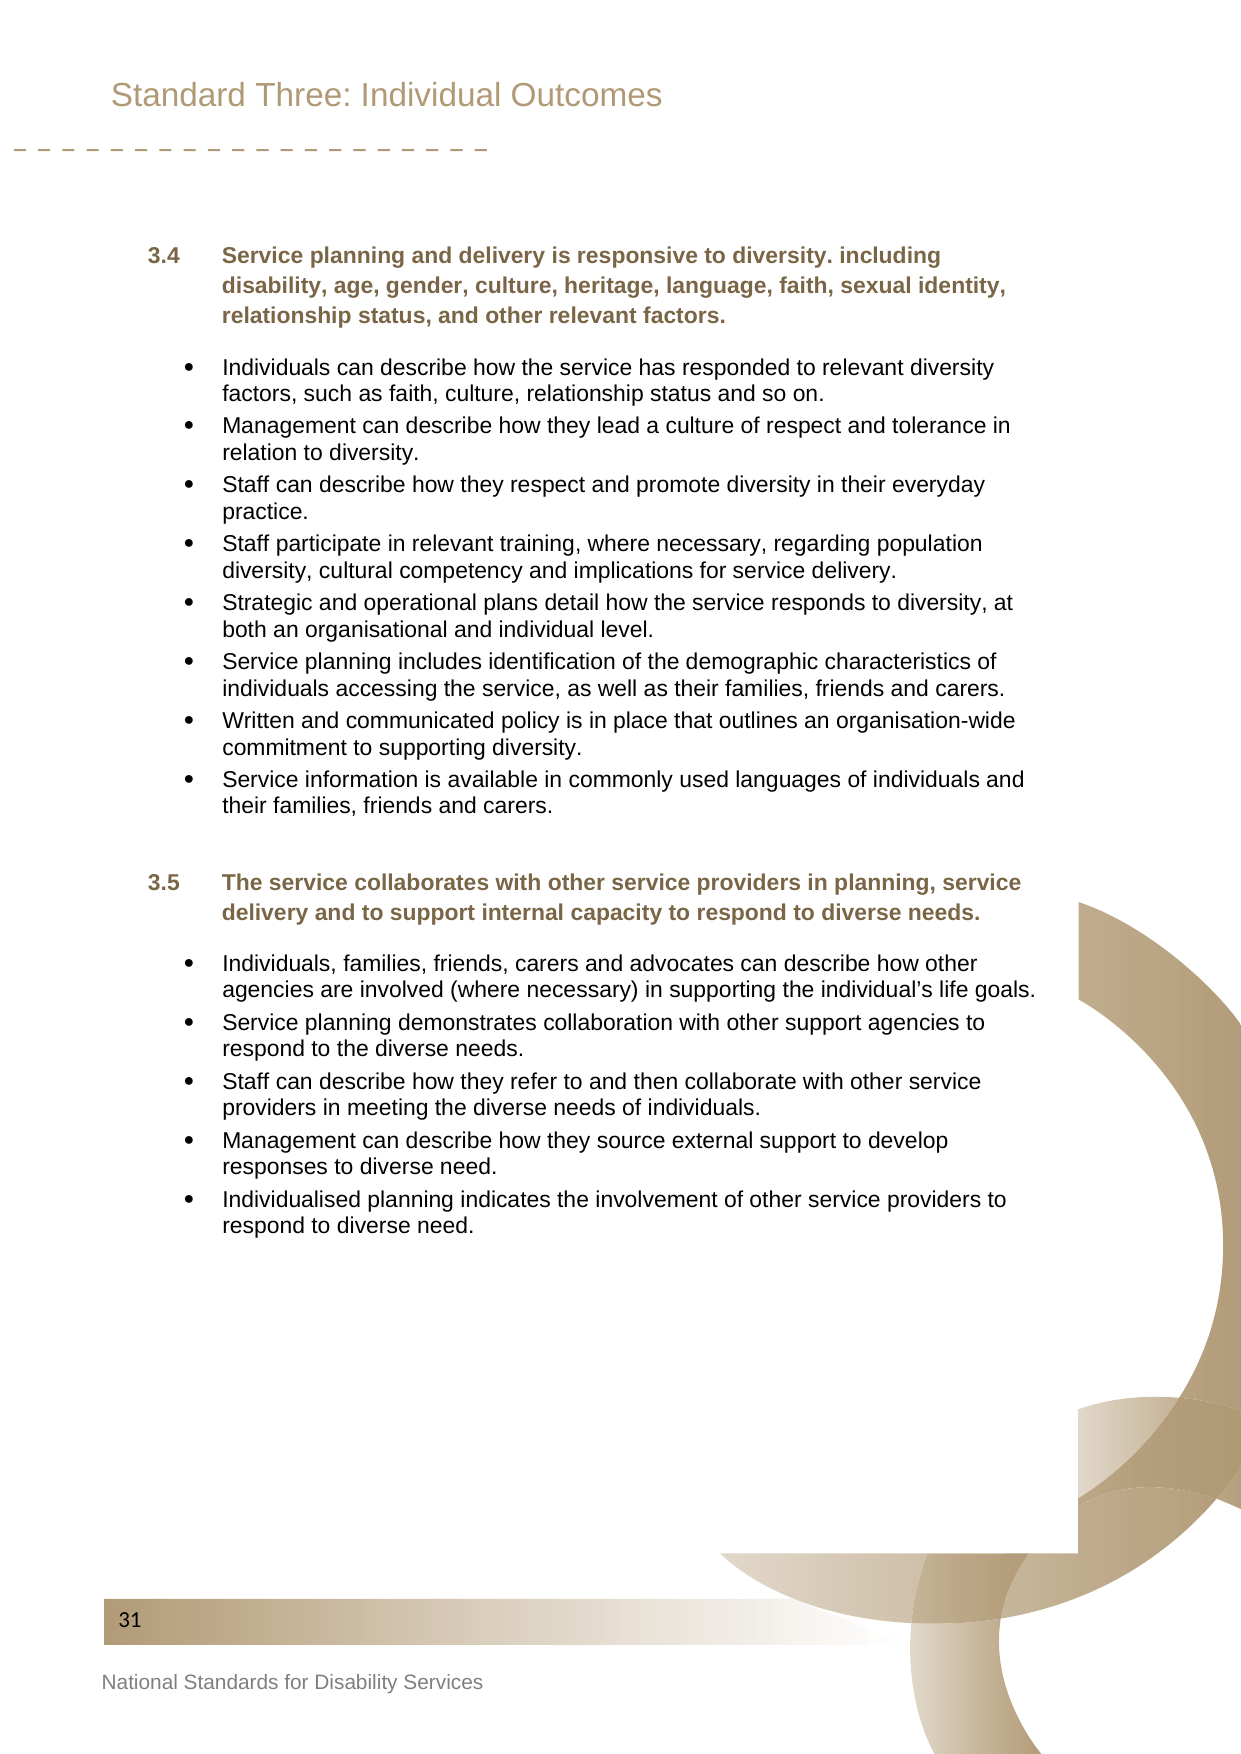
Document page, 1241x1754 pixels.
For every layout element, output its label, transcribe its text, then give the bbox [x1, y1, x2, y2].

text Individuals, families, friends, carers and advocates can describe how other agencies are involved (where necessary) in supporting the individual’s life goals. [185, 950, 1048, 1003]
text Strategic and operational plans detail how the service responds to diversity, at both an organisational and individual level. [185, 589, 1048, 642]
text Individualised planning indicates the involvement of other service providers to respond to diverse need. [185, 1186, 1048, 1239]
text Staff can describe how they refer to and then collaborate with other service providers in meeting the diverse needs of individuals. [185, 1068, 1048, 1121]
text Management can describe how they lead a culture of respect and tolerance in relation to diversity. [185, 412, 1048, 465]
text Written and communicated policy is in place that outlines an organisation-wide commitment to supporting diversity. [185, 707, 1048, 760]
text Management can describe how they source external support to develop responses to diverse need. [185, 1127, 1048, 1180]
list 3.5 The service collaborates with other service providers in planning, service delivery and to support internal capacity to respond to diverse needs. [148, 869, 1048, 925]
text Individuals can describe how the service has responded to relevant diversity factors, such as faith, culture, relationship status and so on. [185, 353, 1048, 406]
text Staff can describe how they respect and promote diversity in their everyday practice. [185, 471, 1048, 524]
text Service planning demonstrates collaboration with other support agencies to respond to the diverse needs. [185, 1009, 1048, 1062]
text Service planning includes identification of the demographic characteristics of individuals accessing the service, as well as their families, friends and carers. [185, 648, 1048, 701]
list 3.4 Service planning and delivery is responsive to diversity. including disability, age, gender, culture, heritage, language, faith, sexual identity, relationship status, and other relevant factors. [148, 242, 1048, 329]
text Staff participate in relevant training, where necessary, regarding population diversity, cultural competency and implications for service delivery. [185, 530, 1048, 583]
text Service information is available in commonly used languages of individuals and their families, friends and carers. [185, 766, 1048, 819]
